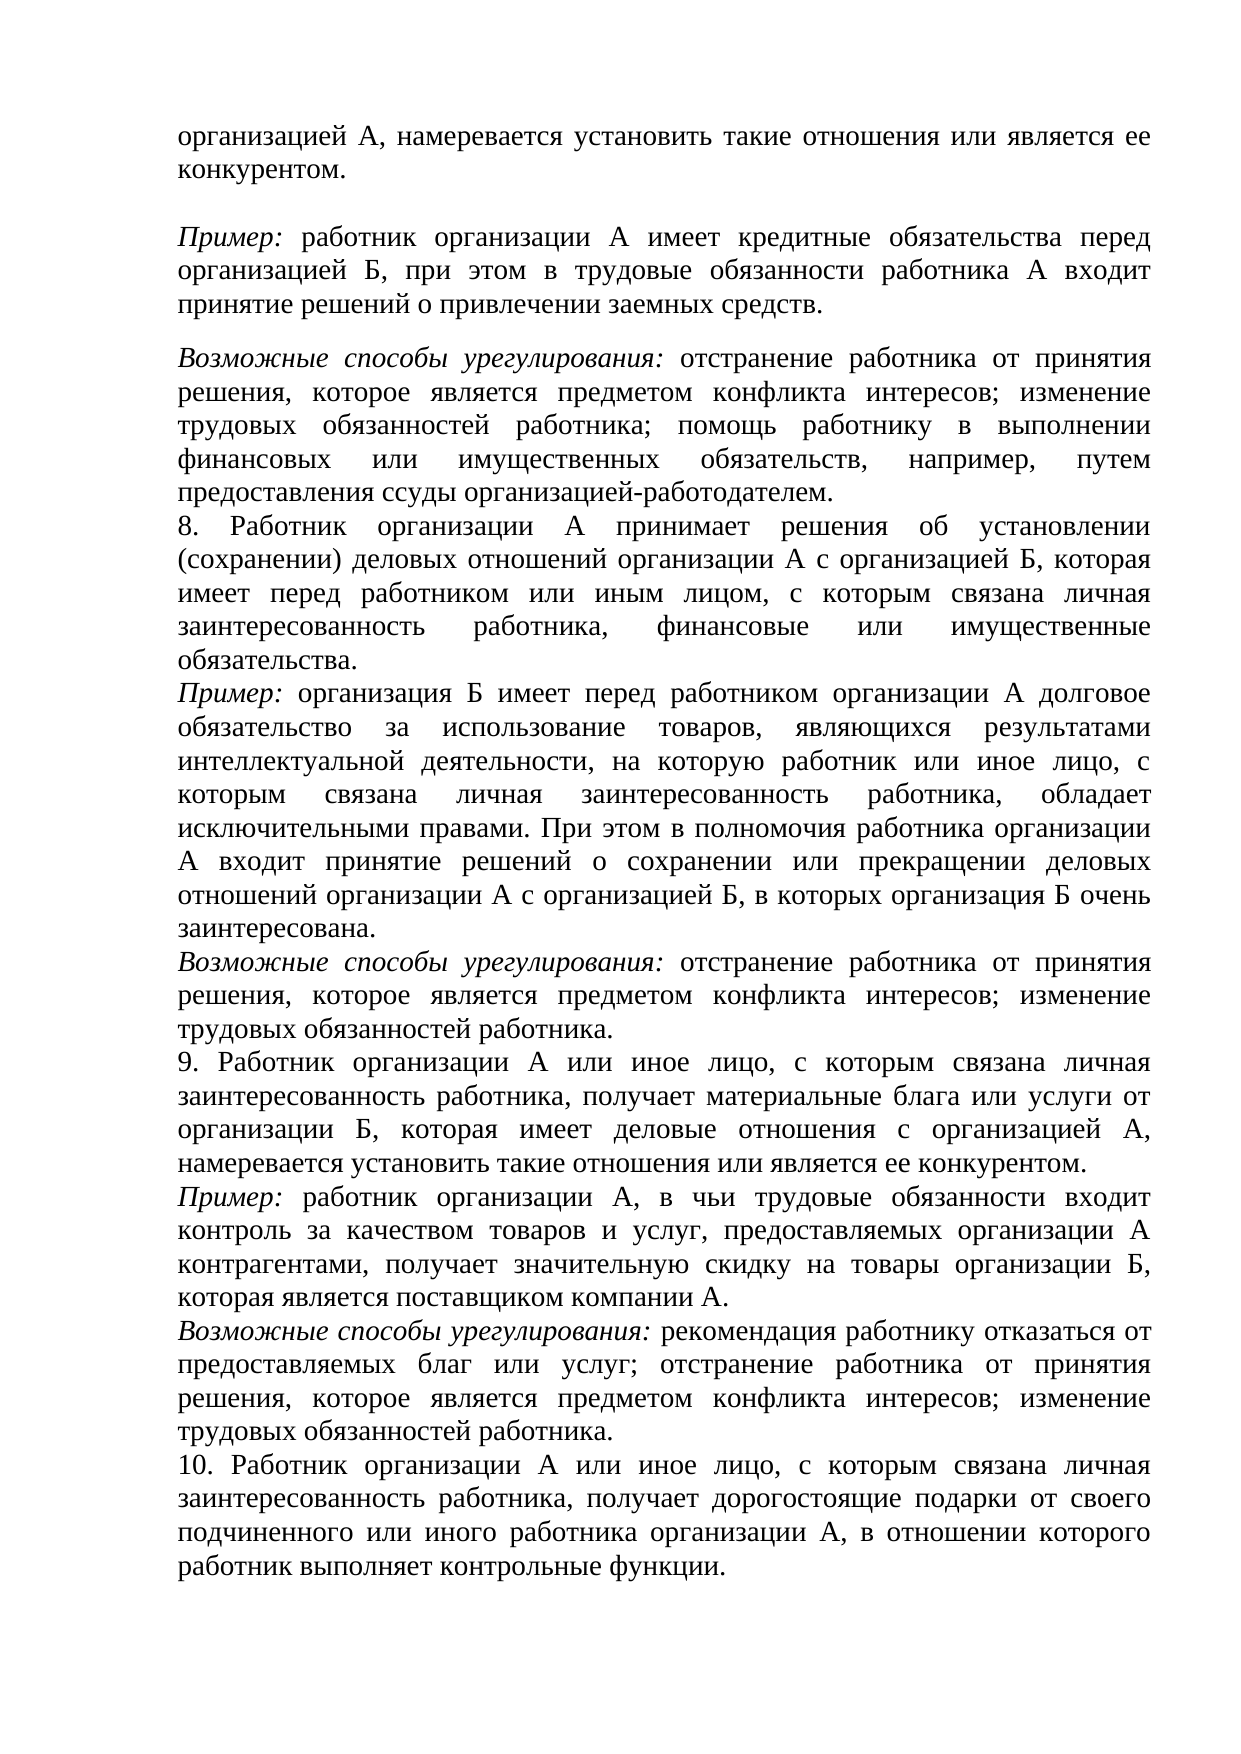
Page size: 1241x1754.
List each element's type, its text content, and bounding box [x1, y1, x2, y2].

text Пример: работник организации А имеет кредитные обязательства перед организацией Б, при этом в трудовые обязанности работника А входит принятие решений о привлечении заемных средств. [177, 219, 1152, 319]
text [177, 118, 1152, 185]
text 9. Работник организации А или иное лицо, с которым связана личная заинтересованность работника, получает материальные блага или услуги от организации Б, которая имеет деловые отношения с организацией А, намеревается установить такие отношения или является ее конкурентом. [177, 1044, 1152, 1179]
text 8. Работник организации А принимает решения об установлении (сохранении) деловых отношений организации А с организацией Б, которая имеет перед работником или иным лицом, с которым связана личная заинтересованность работника, финансовые или имущественные обязательства. [177, 508, 1152, 676]
text Возможные способы урегулирования: отстранение работника от принятия решения, которое является предметом конфликта интересов; изменение трудовых обязанностей работника. [177, 944, 1152, 1044]
text Пример: работник организации А, в чьи трудовые обязанности входит контроль за качеством товаров и услуг, предоставляемых организации А контрагентами, получает значительную скидку на товары организации Б, которая является поставщиком компании А. [177, 1179, 1152, 1313]
text Возможные способы урегулирования: рекомендация работнику отказаться от предоставляемых благ или услуг; отстранение работника от принятия решения, которое является предметом конфликта интересов; изменение трудовых обязанностей работника. [177, 1313, 1152, 1447]
text Пример: организация Б имеет перед работником организации А долговое обязательство за использование товаров, являющихся результатами интеллектуальной деятельности, на которую работник или иное лицо, с которым связана личная заинтересованность работника, обладает исключительными правами. При этом в полномочия работника организации А входит принятие решений о сохранении или прекращении деловых отношений организации А с организацией Б, в которых организация Б очень заинтересована. [177, 676, 1152, 944]
text Возможные способы урегулирования: отстранение работника от принятия решения, которое является предметом конфликта интересов; изменение трудовых обязанностей работника; помощь работнику в выполнении финансовых или имущественных обязательств, например, путем предоставления ссуды организацией-работодателем. [177, 340, 1152, 508]
text 10. Работник организации А или иное лицо, с которым связана личная заинтересованность работника, получает дорогостоящие подарки от своего подчиненного или иного работника организации А, в отношении которого работник выполняет контрольные функции. [177, 1447, 1152, 1581]
